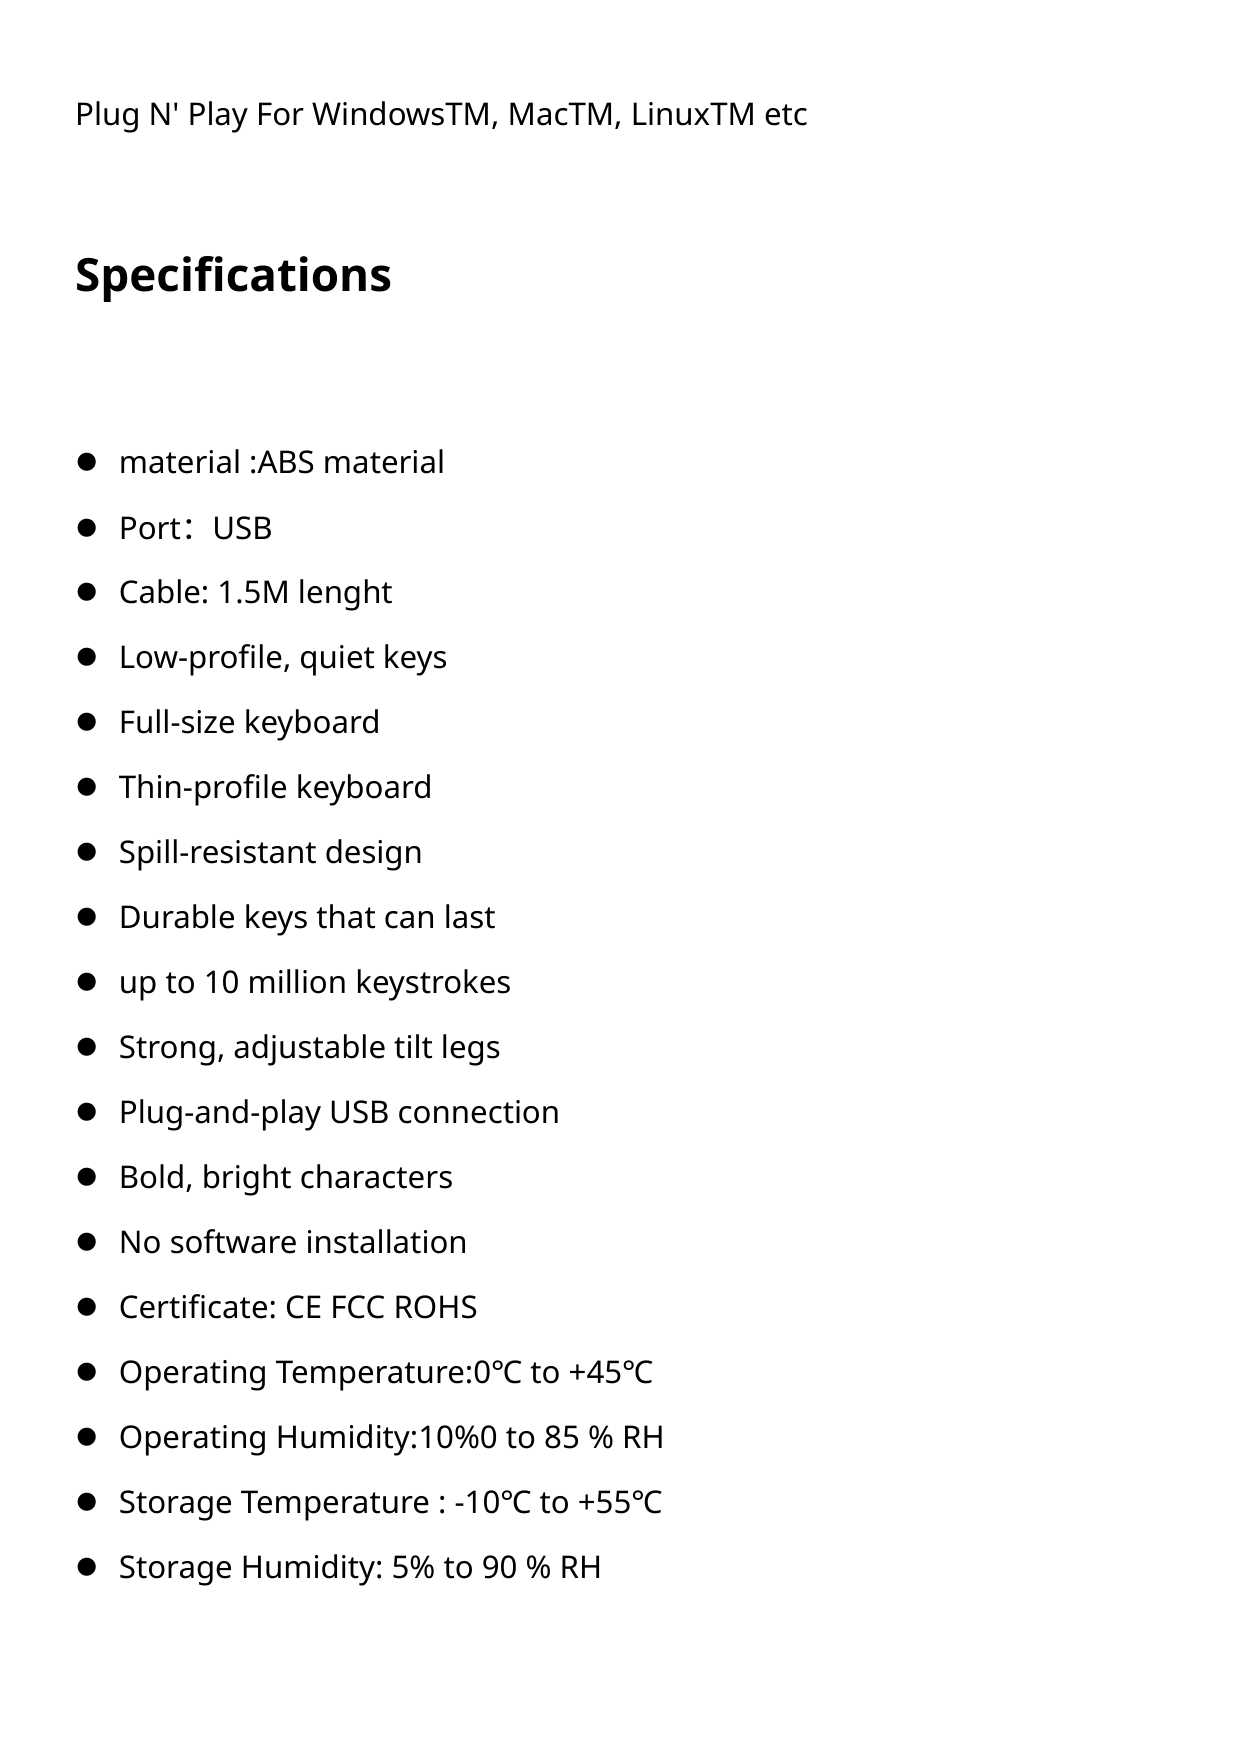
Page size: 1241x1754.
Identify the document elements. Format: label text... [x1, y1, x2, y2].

list Spill-resistant design [75, 818, 1165, 883]
list Operating Temperature:0℃ to +45℃ [75, 1338, 1165, 1403]
list Full-size keyboard [75, 688, 1165, 753]
list Certificate: CE FCC ROHS [75, 1273, 1165, 1338]
list Plug-and-play USB connection [75, 1078, 1165, 1143]
list Operating Humidity:10%0 to 85 % RH [75, 1403, 1165, 1468]
subtitle Plug N' Play For WindowsTM, MacTM, LinuxTM etc [75, 81, 1165, 146]
list Storage Temperature : -10℃ to +55℃ [75, 1468, 1165, 1533]
subtitle Specifications [75, 241, 1165, 306]
list Strong, adjustable tilt legs [75, 1013, 1165, 1078]
list Port：USB [75, 493, 1165, 558]
list Low-profile, quiet keys [75, 623, 1165, 688]
list up to 10 million keystrokes [75, 948, 1165, 1013]
list material :ABS material [75, 428, 1165, 493]
list No software installation [75, 1208, 1165, 1273]
list Durable keys that can last [75, 883, 1165, 948]
list Storage Humidity: 5% to 90 % RH [75, 1533, 1165, 1598]
list Bold, bright characters [75, 1143, 1165, 1208]
list Thin-profile keyboard [75, 753, 1165, 818]
list Cable: 1.5M lenght [75, 558, 1165, 623]
